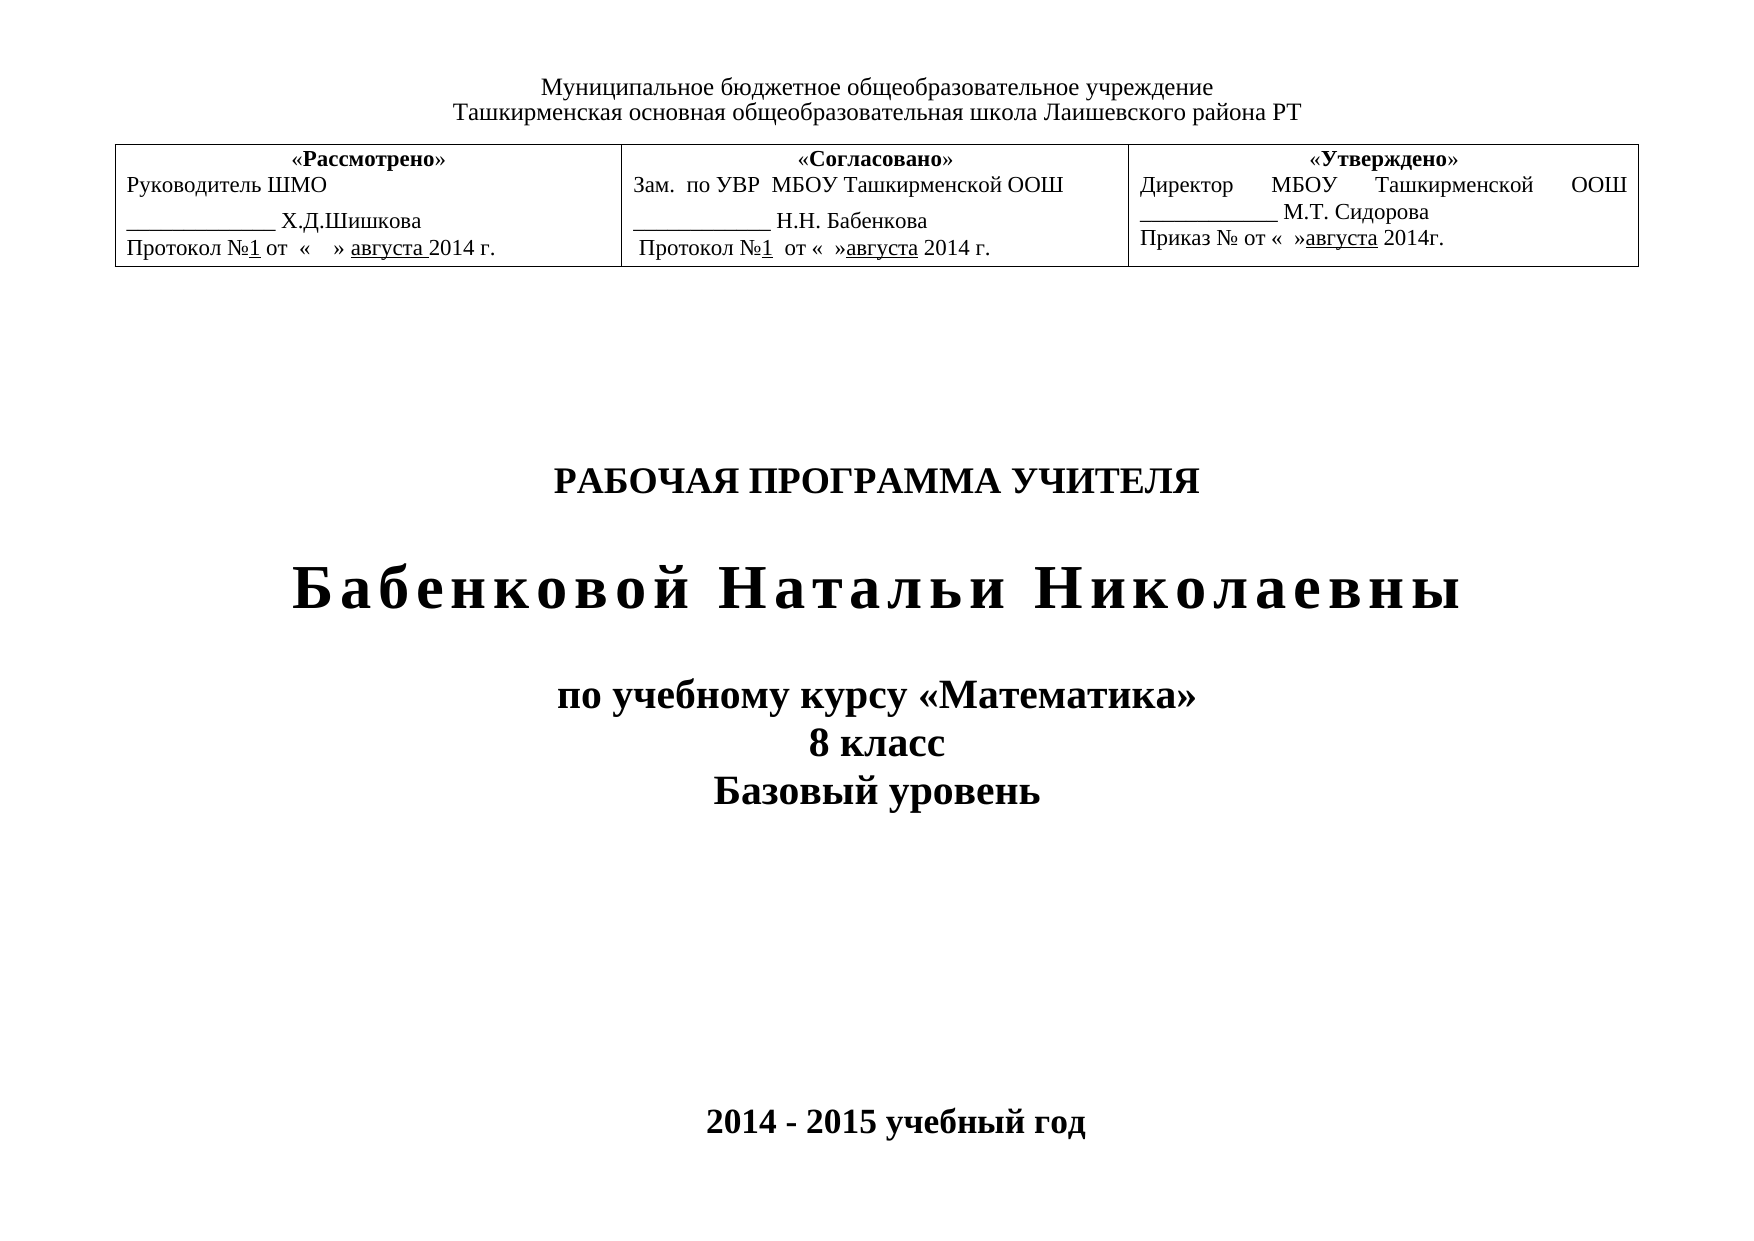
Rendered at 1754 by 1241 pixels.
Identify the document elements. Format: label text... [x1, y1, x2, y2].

text РАБОЧАЯ ПРОГРАММА УЧИТЕЛЯ [75, 459, 1679, 502]
text по учебному курсу «Математика» [75, 669, 1679, 717]
text Бабенковой Натальи Николаевны [75, 550, 1679, 622]
table_header «Утверждено» Директор МБОУ Ташкирменской ООШ ____________ М.Т. Сидорова Приказ № от « »августа 2014г. [1129, 145, 1638, 266]
text Базовый уровень [75, 765, 1679, 813]
text 2014 - 2015 учебный год [112, 1101, 1679, 1142]
text Муниципальное бюджетное общеобразовательное учреждение [75, 75, 1679, 100]
text 8 класс [75, 717, 1679, 765]
text Ташкирменская основная общеобразовательная школа Лаишевского района РТ [75, 100, 1679, 125]
table_header «Согласовано» Зам. по УВР МБОУ Ташкирменской ООШ ____________ Н.Н. Бабенкова Протокол №1 от « »августа 2014 г. [622, 145, 1128, 266]
table_header «Рассмотрено» Руководитель ШМО _____________ Х.Д.Шишкова Протокол №1 от « » августа 2014 г. [116, 145, 621, 266]
